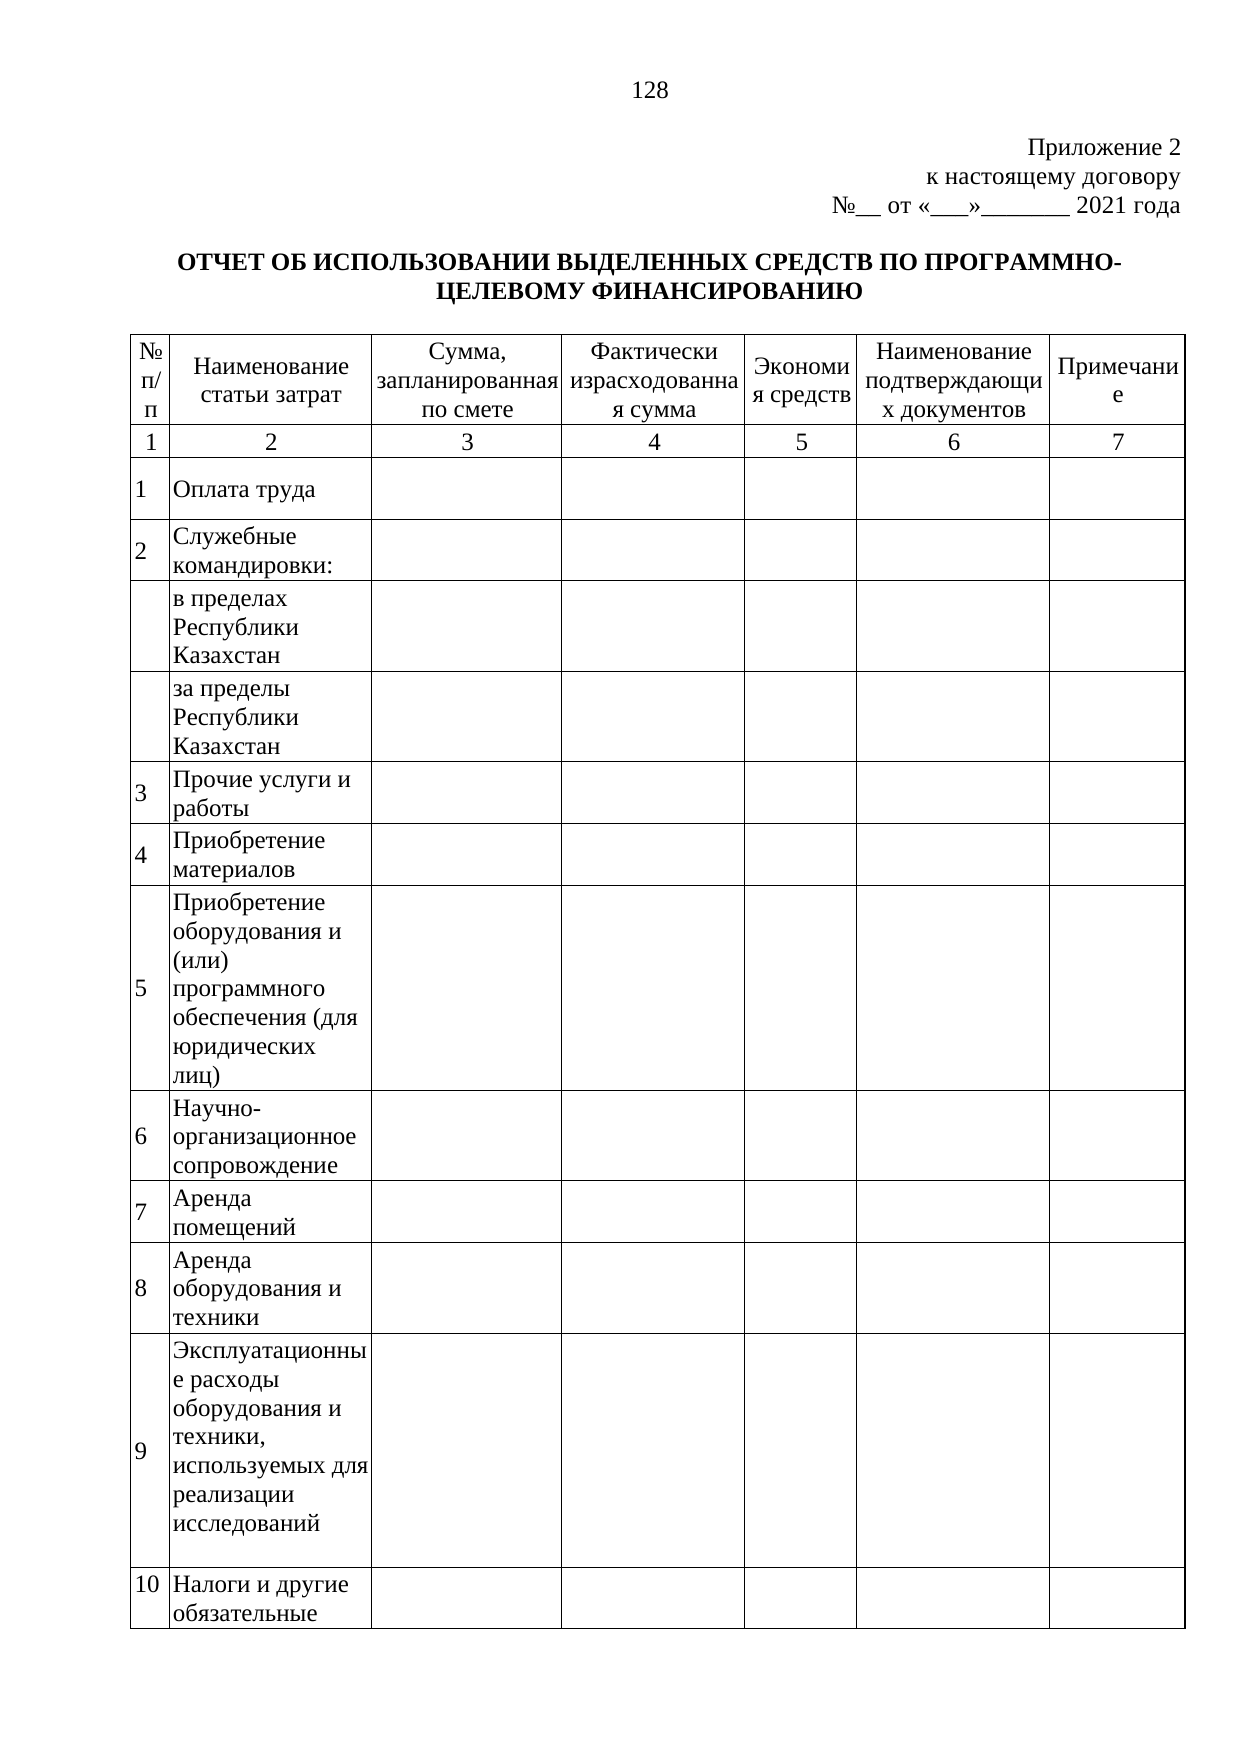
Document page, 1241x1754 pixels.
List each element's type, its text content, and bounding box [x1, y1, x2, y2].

table_cell [562, 458, 744, 519]
table_cell 4 [131, 824, 169, 884]
text №__ от «___»_______ 2021 года [118, 190, 1181, 219]
table_cell [372, 824, 561, 884]
table_cell [1050, 1181, 1184, 1242]
table_cell [745, 1181, 856, 1242]
table_cell [857, 1091, 1049, 1180]
table_cell 5 [131, 886, 169, 1090]
table_header Экономия средств [745, 335, 856, 424]
table_cell [562, 1243, 744, 1332]
table_cell [1050, 824, 1184, 884]
table_header Наименование подтверждающих документов [857, 335, 1049, 424]
table_cell Приобретение материалов [170, 824, 371, 884]
table_cell [857, 1243, 1049, 1332]
table_cell 6 [857, 425, 1049, 457]
table_cell [857, 458, 1049, 519]
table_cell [170, 1568, 371, 1628]
table_cell [562, 824, 744, 884]
table_cell [562, 886, 744, 1090]
table_cell [745, 1334, 856, 1567]
table_cell 6 [131, 1091, 169, 1180]
table_cell [372, 458, 561, 519]
table_cell [562, 762, 744, 823]
table_cell Прочие услуги и работы [170, 762, 371, 823]
table_cell 2 [170, 425, 371, 457]
table_cell [1050, 1243, 1184, 1332]
table_cell [562, 1181, 744, 1242]
table_cell [372, 886, 561, 1090]
table_header Наименование статьи затрат [170, 335, 371, 424]
table_cell [857, 672, 1049, 761]
table_cell [857, 762, 1049, 823]
table_cell [372, 1181, 561, 1242]
table_cell [857, 520, 1049, 580]
text к настоящему договору [118, 161, 1181, 190]
table_cell [1050, 581, 1184, 671]
table_cell [1050, 672, 1184, 761]
table_cell [562, 581, 744, 671]
table_cell [562, 1334, 744, 1567]
table_cell [372, 1568, 561, 1628]
table_cell [1050, 1091, 1184, 1180]
table_cell [562, 520, 744, 580]
table_cell [1050, 762, 1184, 823]
table_cell Аренда оборудования и техники [170, 1243, 371, 1332]
table_cell [857, 886, 1049, 1090]
table_cell [372, 520, 561, 580]
table_cell Служебные командировки: [170, 520, 371, 580]
table_cell [562, 1091, 744, 1180]
table_cell [857, 581, 1049, 671]
table_cell [745, 1091, 856, 1180]
table_cell 3 [131, 762, 169, 823]
table_cell Оплата труда [170, 458, 371, 519]
table_header Сумма, запланированная по смете [372, 335, 561, 424]
table_cell [372, 1091, 561, 1180]
table_cell [857, 1334, 1049, 1567]
table_cell 7 [131, 1181, 169, 1242]
text Приложение 2 [118, 132, 1181, 161]
table_cell [745, 672, 856, 761]
table_cell [372, 581, 561, 671]
table_cell за пределы Республики Казахстан [170, 672, 371, 761]
table_cell [1050, 520, 1184, 580]
table_header Фактически израсходованная сумма [562, 335, 744, 424]
table_cell 9 [131, 1334, 169, 1567]
table_cell [745, 824, 856, 884]
table_cell [372, 762, 561, 823]
table_cell [1050, 1568, 1184, 1628]
table_cell [745, 581, 856, 671]
table_header № п/п [131, 335, 169, 424]
table_cell 1 [131, 458, 169, 519]
table_cell 1 [131, 425, 169, 457]
table_cell [372, 672, 561, 761]
table_cell [131, 581, 169, 671]
table_cell [372, 1243, 561, 1332]
table_cell 4 [562, 425, 744, 457]
table_cell [857, 1181, 1049, 1242]
table_cell [372, 1334, 561, 1567]
table_cell 7 [1050, 425, 1184, 457]
table_cell [745, 1568, 856, 1628]
table_cell [745, 458, 856, 519]
table_header Примечание [1050, 335, 1184, 424]
table_cell Научно-организационное сопровождение [170, 1091, 371, 1180]
table_cell [745, 1243, 856, 1332]
table_cell [562, 1568, 744, 1628]
table_cell в пределах Республики Казахстан [170, 581, 371, 671]
table_cell [1050, 886, 1184, 1090]
table_cell [745, 762, 856, 823]
table_cell [131, 672, 169, 761]
table_cell [745, 520, 856, 580]
table_cell 5 [745, 425, 856, 457]
table_cell 10 [131, 1568, 169, 1628]
table_cell Аренда помещений [170, 1181, 371, 1242]
table_cell [857, 824, 1049, 884]
table_cell 8 [131, 1243, 169, 1332]
text ОТЧЕТ ОБ ИСПОЛЬЗОВАНИИ ВЫДЕЛЕННЫХ СРЕДСТВ ПО ПРОГРАММНО-ЦЕЛЕВОМУ ФИНАНСИРОВАНИЮ [118, 247, 1181, 305]
table_cell 3 [372, 425, 561, 457]
table_cell 2 [131, 520, 169, 580]
table_cell [1050, 1334, 1184, 1567]
table_cell [562, 672, 744, 761]
table_cell [745, 886, 856, 1090]
table_cell Приобретение оборудования и (или) программного обеспечения (для юридических лиц) [170, 886, 371, 1090]
table_cell [1050, 458, 1184, 519]
table_cell [857, 1568, 1049, 1628]
table_cell Эксплуатационные расходы оборудования и техники, используемых для реализации исследований [170, 1334, 371, 1567]
